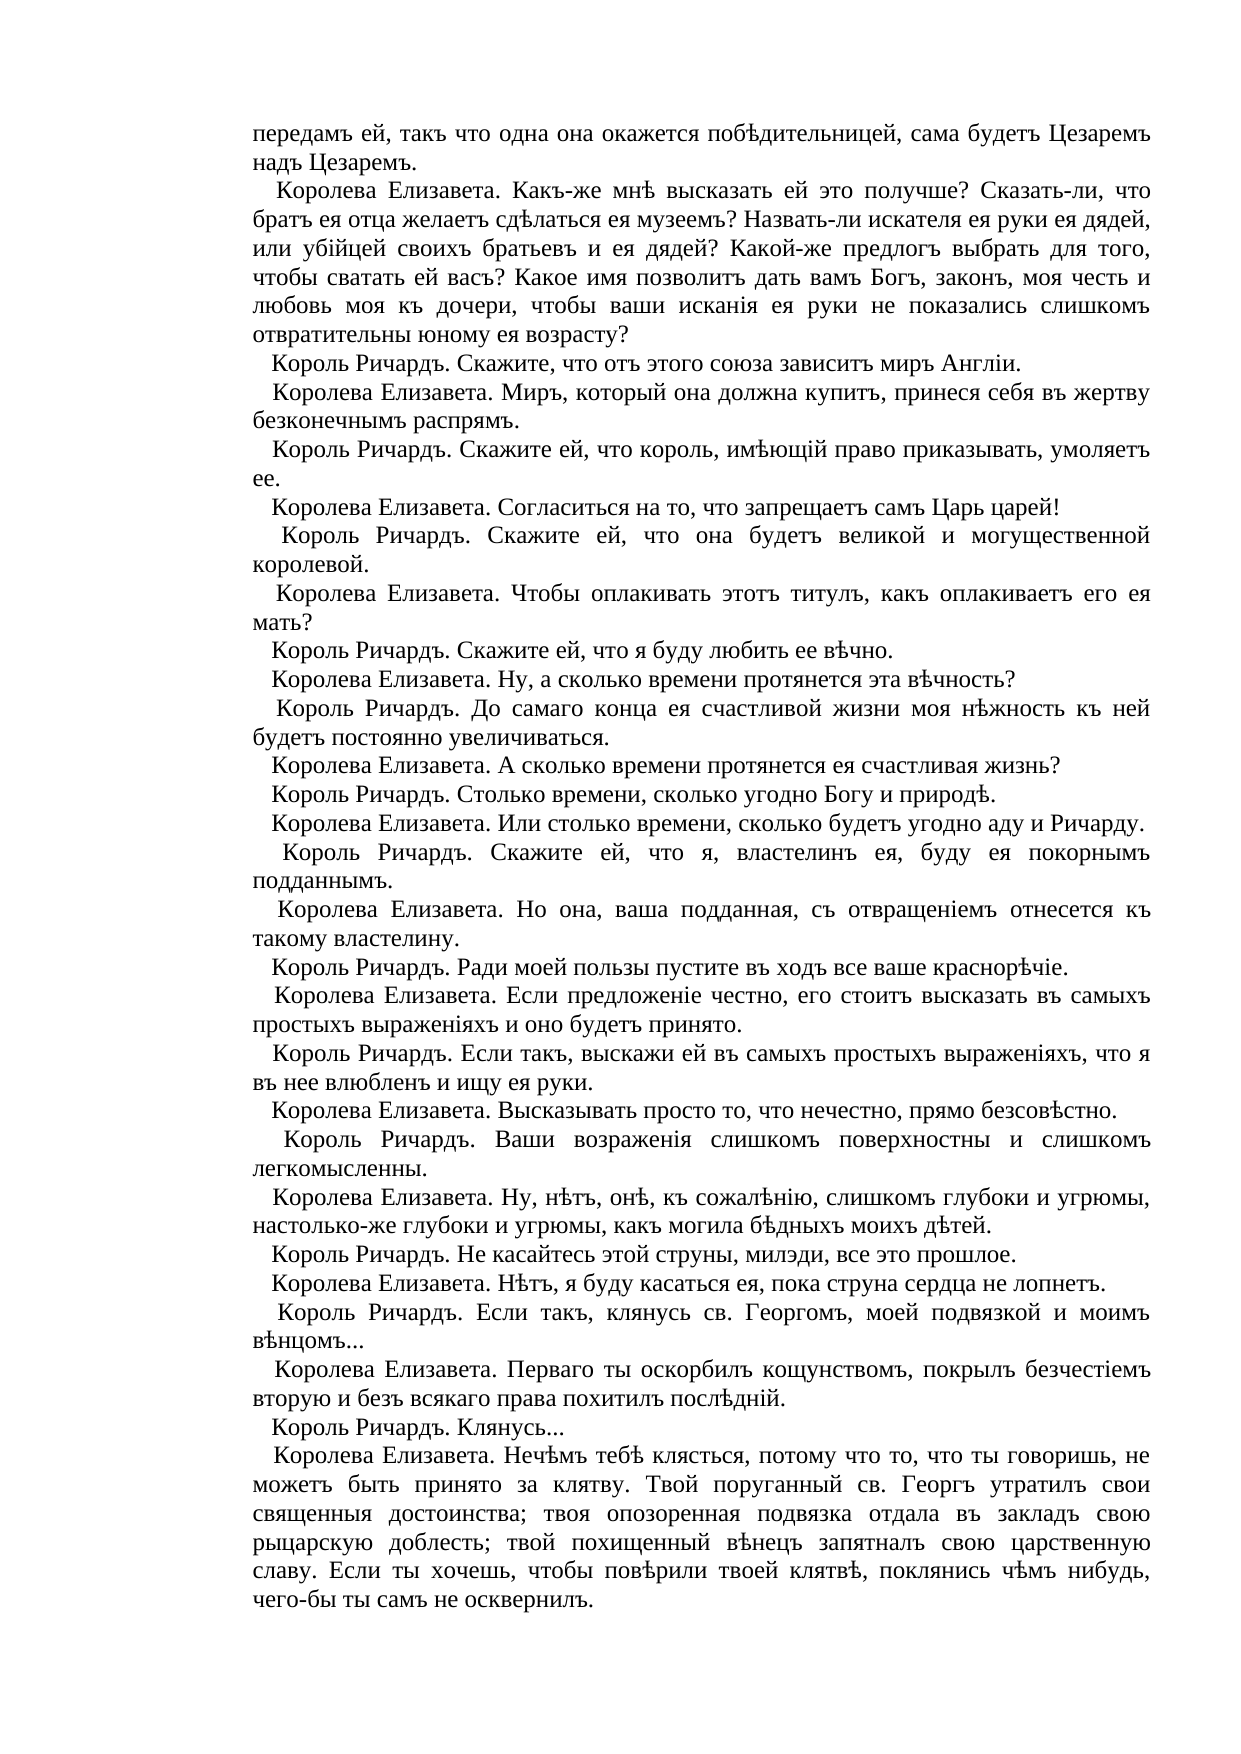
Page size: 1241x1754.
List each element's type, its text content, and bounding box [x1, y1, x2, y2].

text Королева Елизавета. Согласиться на то, что запрещаетъ самъ Царь царей! [252, 492, 1152, 521]
text Королева Елизавета. Если предложеніе честно, его стоитъ высказать въ самыхъ простыхъ выраженіяхъ и оно будетъ принято. [252, 981, 1152, 1038]
text Королева Елизавета. Но она, ваша подданная, съ отвращеніемъ отнесется къ такому властелину. [252, 894, 1152, 952]
text Королева Елизавета. Какъ-же мнѣ высказать ей это получше? Сказать-ли, что братъ ея отца желаетъ сдѣлаться ея музеемъ? Назвать-ли искателя ея руки ея дядей, или убійцей своихъ братьевъ и ея дядей? Какой-же предлогъ выбрать для того, чтобы сватать ей васъ? Какое имя позволитъ дать вамъ Богъ, законъ, моя честь и любовь моя къ дочери, чтобы ваши исканія ея руки не показались слишкомъ отвратительны юному ея возрасту? [252, 176, 1152, 348]
text Король Ричардъ. Если такъ, выскажи ей въ самыхъ простыхъ выраженіяхъ, что я въ нее влюбленъ и ищу ея руки. [252, 1038, 1152, 1096]
text Королева Елизавета. Ну, нѣтъ, онѣ, къ сожалѣнію, слишкомъ глубоки и угрюмы, настолько-же глубоки и угрюмы, какъ могила бѣдныхъ моихъ дѣтей. [252, 1182, 1152, 1239]
text Королева Елизавета. Ну, а сколько времени протянется эта вѣчность? [252, 664, 1152, 693]
text Король Ричардъ. Ваши возраженія слишкомъ поверхностны и слишкомъ легкомысленны. [252, 1124, 1152, 1182]
text Королева Елизавета. Чтобы оплакивать этотъ титулъ, какъ оплакиваетъ его ея мать? [252, 578, 1152, 636]
text Королева Елизавета. Или столько времени, сколько будетъ угодно аду и Ричарду. [252, 808, 1152, 837]
text Король Ричардъ. До самаго конца ея счастливой жизни моя нѣжность къ ней будетъ постоянно увеличиваться. [252, 693, 1152, 751]
text Королева Елизавета. Перваго ты оскорбилъ кощунствомъ, покрылъ безчестіемъ вторую и безъ всякаго права похитилъ послѣдній. [252, 1354, 1152, 1412]
text Король Ричардъ. Если такъ, клянусь св. Георгомъ, моей подвязкой и моимъ вѣнцомъ... [252, 1297, 1152, 1354]
text Королева Елизавета. Нечѣмъ тебѣ клясться, потому что то, что ты говоришь, не можетъ быть принято за клятву. Твой поруганный св. Георгъ утратилъ свои священныя достоинства; твоя опозоренная подвязка отдала въ закладъ свою рыцарскую доблесть; твой похищенный вѣнецъ запятналъ свою царственную славу. Если ты хочешь, чтобы повѣрили твоей клятвѣ, поклянись чѣмъ нибудь, чего-бы ты самъ не осквернилъ. [252, 1441, 1152, 1613]
text Королева Елизавета. А сколько времени протянется ея счастливая жизнь? [252, 751, 1152, 779]
text Король Ричардъ. Скажите ей, что я буду любить ее вѣчно. [252, 636, 1152, 664]
text Королева Елизавета. Миръ, который она должна купитъ, принеся себя въ жертву безконечнымъ распрямъ. [252, 377, 1152, 434]
text Король Ричардъ. Ради моей пользы пустите въ ходъ все ваше краснорѣчіе. [252, 952, 1152, 981]
text Король Ричардъ. Скажите ей, что она будетъ великой и могущественной королевой. [252, 521, 1152, 578]
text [252, 118, 1152, 176]
text Король Ричардъ. Скажите ей, что я, властелинъ ея, буду ея покорнымъ подданнымъ. [252, 837, 1152, 894]
text Королева Елизавета. Нѣтъ, я буду касаться ея, пока струна сердца не лопнетъ. [252, 1268, 1152, 1297]
text Король Ричардъ. Столько времени, сколько угодно Богу и природѣ. [252, 779, 1152, 808]
text Король Ричардъ. Скажите, что отъ этого союза зависитъ миръ Англіи. [252, 348, 1152, 377]
text Король Ричардъ. Скажите ей, что король, имѣющій право приказывать, умоляетъ ее. [252, 434, 1152, 492]
text Королева Елизавета. Высказывать просто то, что нечестно, прямо безсовѣстно. [252, 1096, 1152, 1124]
text Король Ричардъ. Клянусь... [252, 1412, 1152, 1441]
text Король Ричардъ. Не касайтесь этой струны, милэди, все это прошлое. [252, 1239, 1152, 1268]
